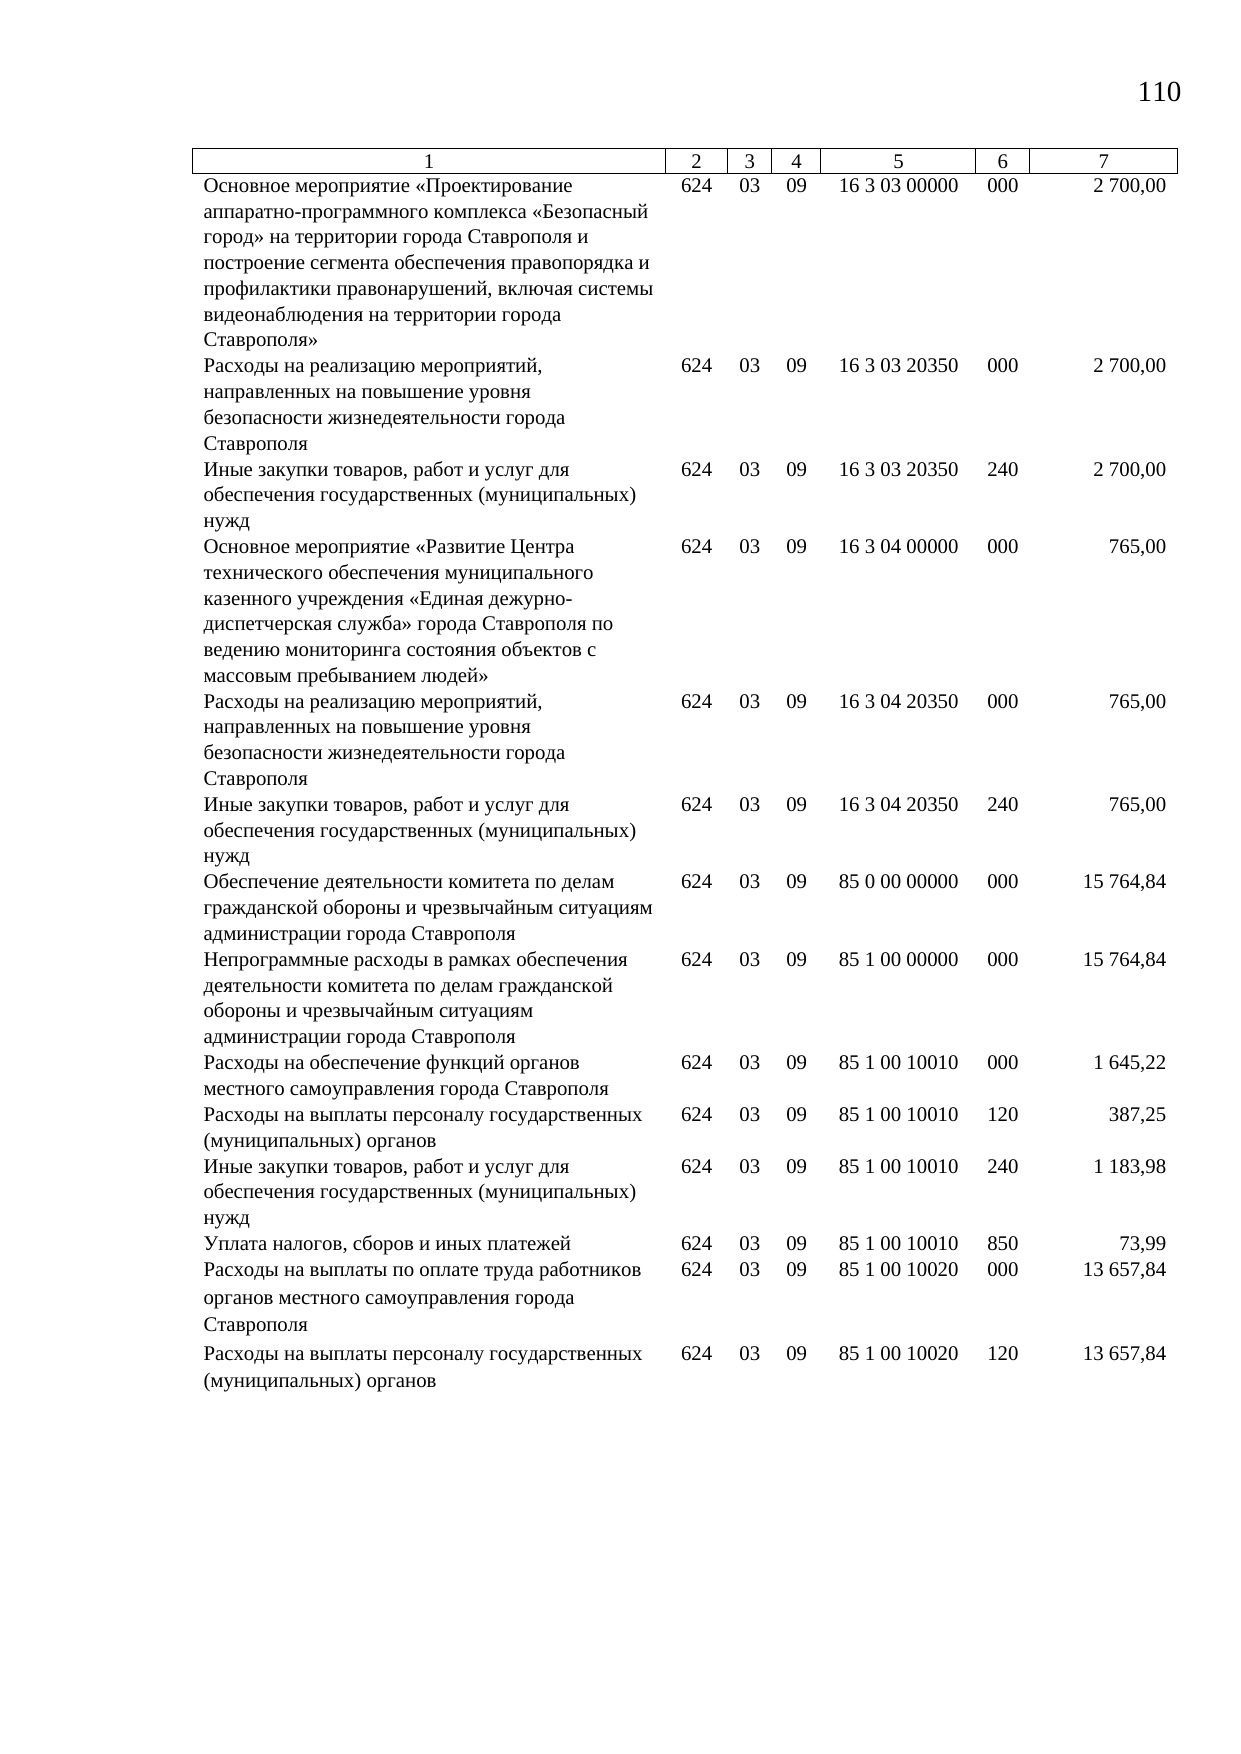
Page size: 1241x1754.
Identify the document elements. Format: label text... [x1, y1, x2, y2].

table_header 7 [1030, 149, 1177, 173]
table_header 2 [666, 149, 727, 173]
table_header 6 [976, 149, 1029, 173]
table_header 1 [193, 149, 665, 173]
table_header 4 [772, 149, 820, 173]
table_header 5 [821, 149, 975, 173]
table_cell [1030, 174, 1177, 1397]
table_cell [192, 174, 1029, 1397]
table_header 3 [728, 149, 771, 173]
